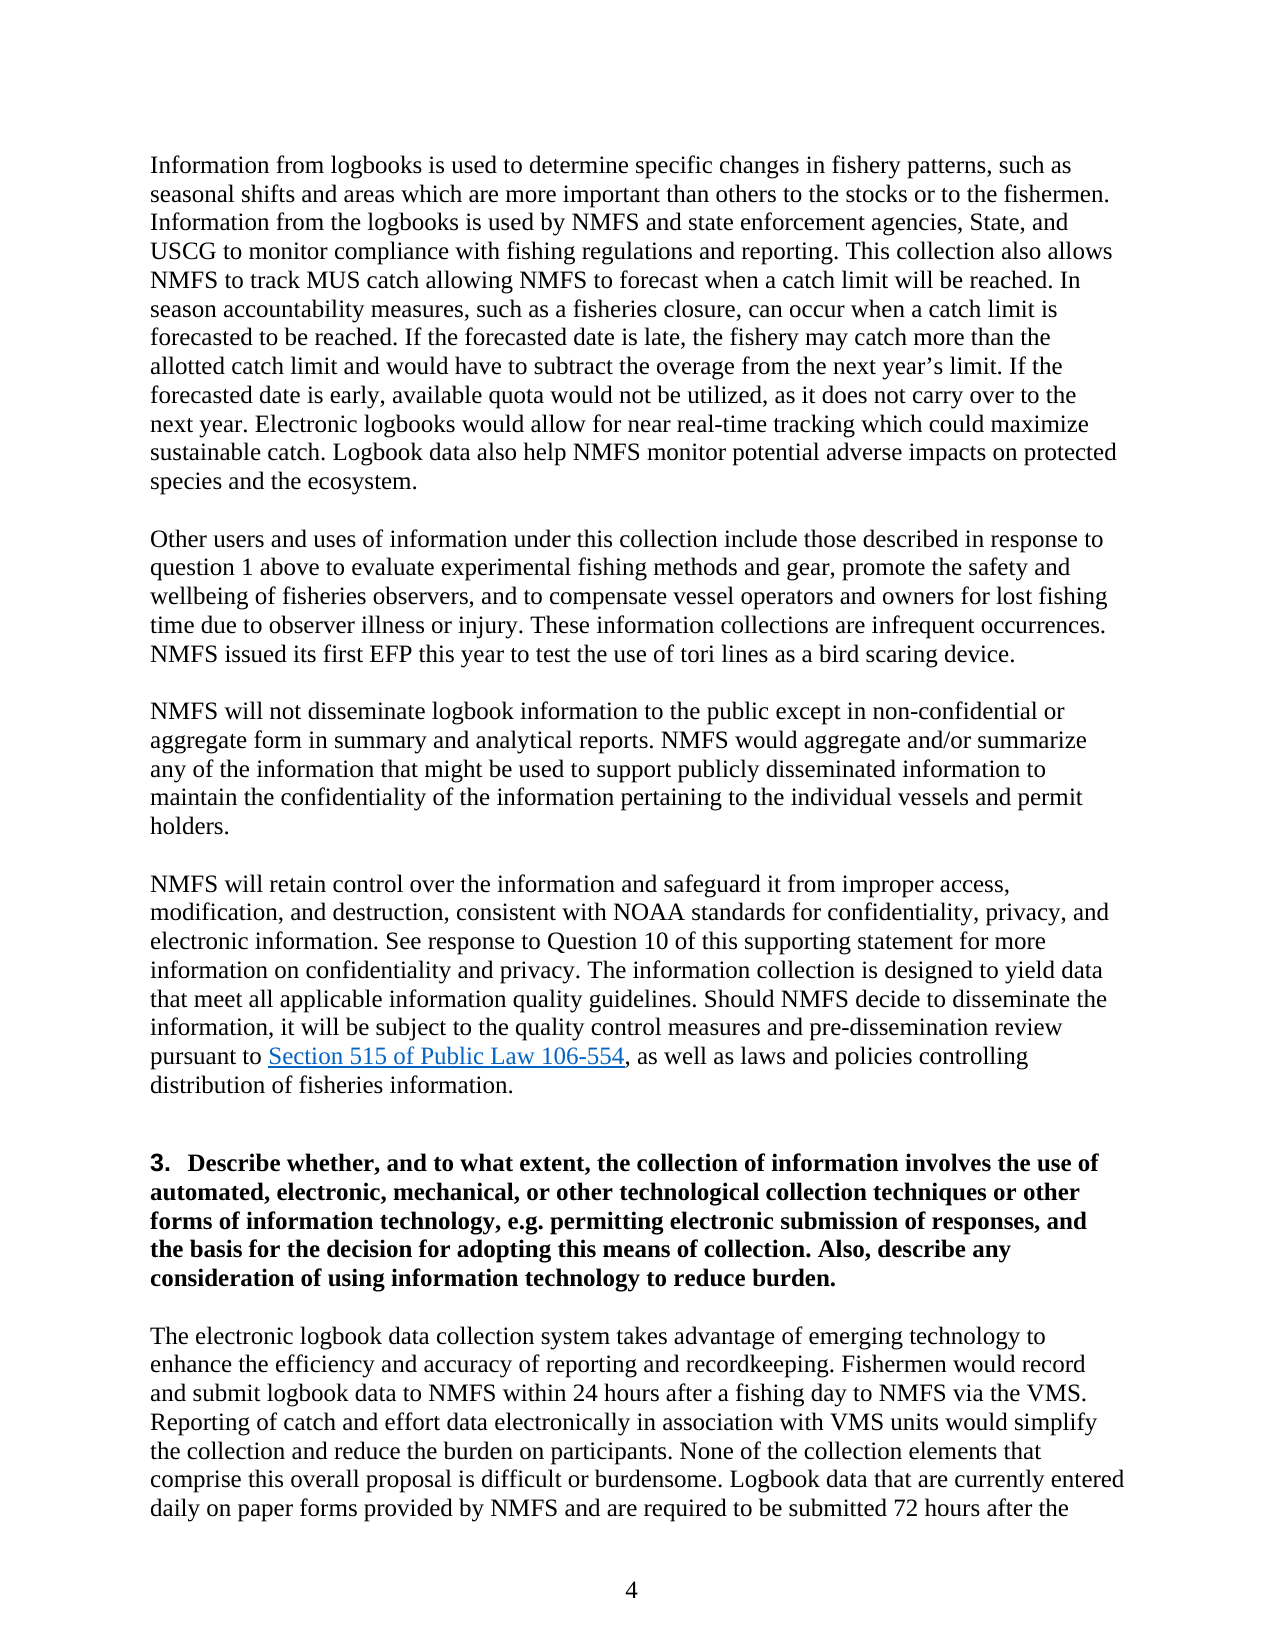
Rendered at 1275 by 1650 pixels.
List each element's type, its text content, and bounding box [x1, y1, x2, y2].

text Information from logbooks is used to determine specific changes in fishery patterns, such as seasonal shifts and areas which are more important than others to the stocks or to the fishermen. Information from the logbooks is used by NMFS and state enforcement agencies, State, and USCG to monitor compliance with fishing regulations and reporting. This collection also allows NMFS to track MUS catch allowing NMFS to forecast when a catch limit will be reached. In season accountability measures, such as a fisheries closure, can occur when a catch limit is forecasted to be reached. If the forecasted date is late, the fishery may catch more than the allotted catch limit and would have to subtract the overage from the next year’s limit. If the forecasted date is early, available quota would not be utilized, as it does not carry over to the next year. Electronic logbooks would allow for near real-time tracking which could maximize sustainable catch. Logbook data also help NMFS monitor potential adverse impacts on protected species and the ecosystem. [150, 150, 1125, 495]
text NMFS will retain control over the information and safeguard it from improper access, modification, and destruction, consistent with NOAA standards for confidentiality, privacy, and electronic information. See response to Question 10 of this supporting statement for more information on confidentiality and privacy. The information collection is designed to yield data that meet all applicable information quality guidelines. Should NMFS decide to disseminate the information, it will be subject to the quality control measures and pre-dissemination review pursuant to Section 515 of Public Law 106-554, as well as laws and policies controlling distribution of fisheries information. [150, 869, 1125, 1099]
text NMFS will not disseminate logbook information to the public except in non-confidential or aggregate form in summary and analytical reports. NMFS would aggregate and/or summarize any of the information that might be used to support publicly disseminated information to maintain the confidentiality of the information pertaining to the individual vessels and permit holders. [150, 696, 1125, 840]
text Other users and uses of information under this collection include those described in response to question 1 above to evaluate experimental fishing methods and gear, promote the safety and wellbeing of fisheries observers, and to compensate vessel operators and owners for lost fishing time due to observer illness or injury. These information collections are infrequent occurrences. NMFS issued its first EFP this year to test the use of tori lines as a bird scaring device. [150, 524, 1125, 667]
list Describe whether, and to what extent, the collection of information involves the use of automated, electronic, mechanical, or other technological collection techniques or other forms of information technology, e.g. permitting electronic submission of responses, and the basis for the decision for adopting this means of collection. Also, describe any consideration of using information technology to reduce burden. [150, 1148, 1125, 1292]
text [150, 1321, 1125, 1522]
